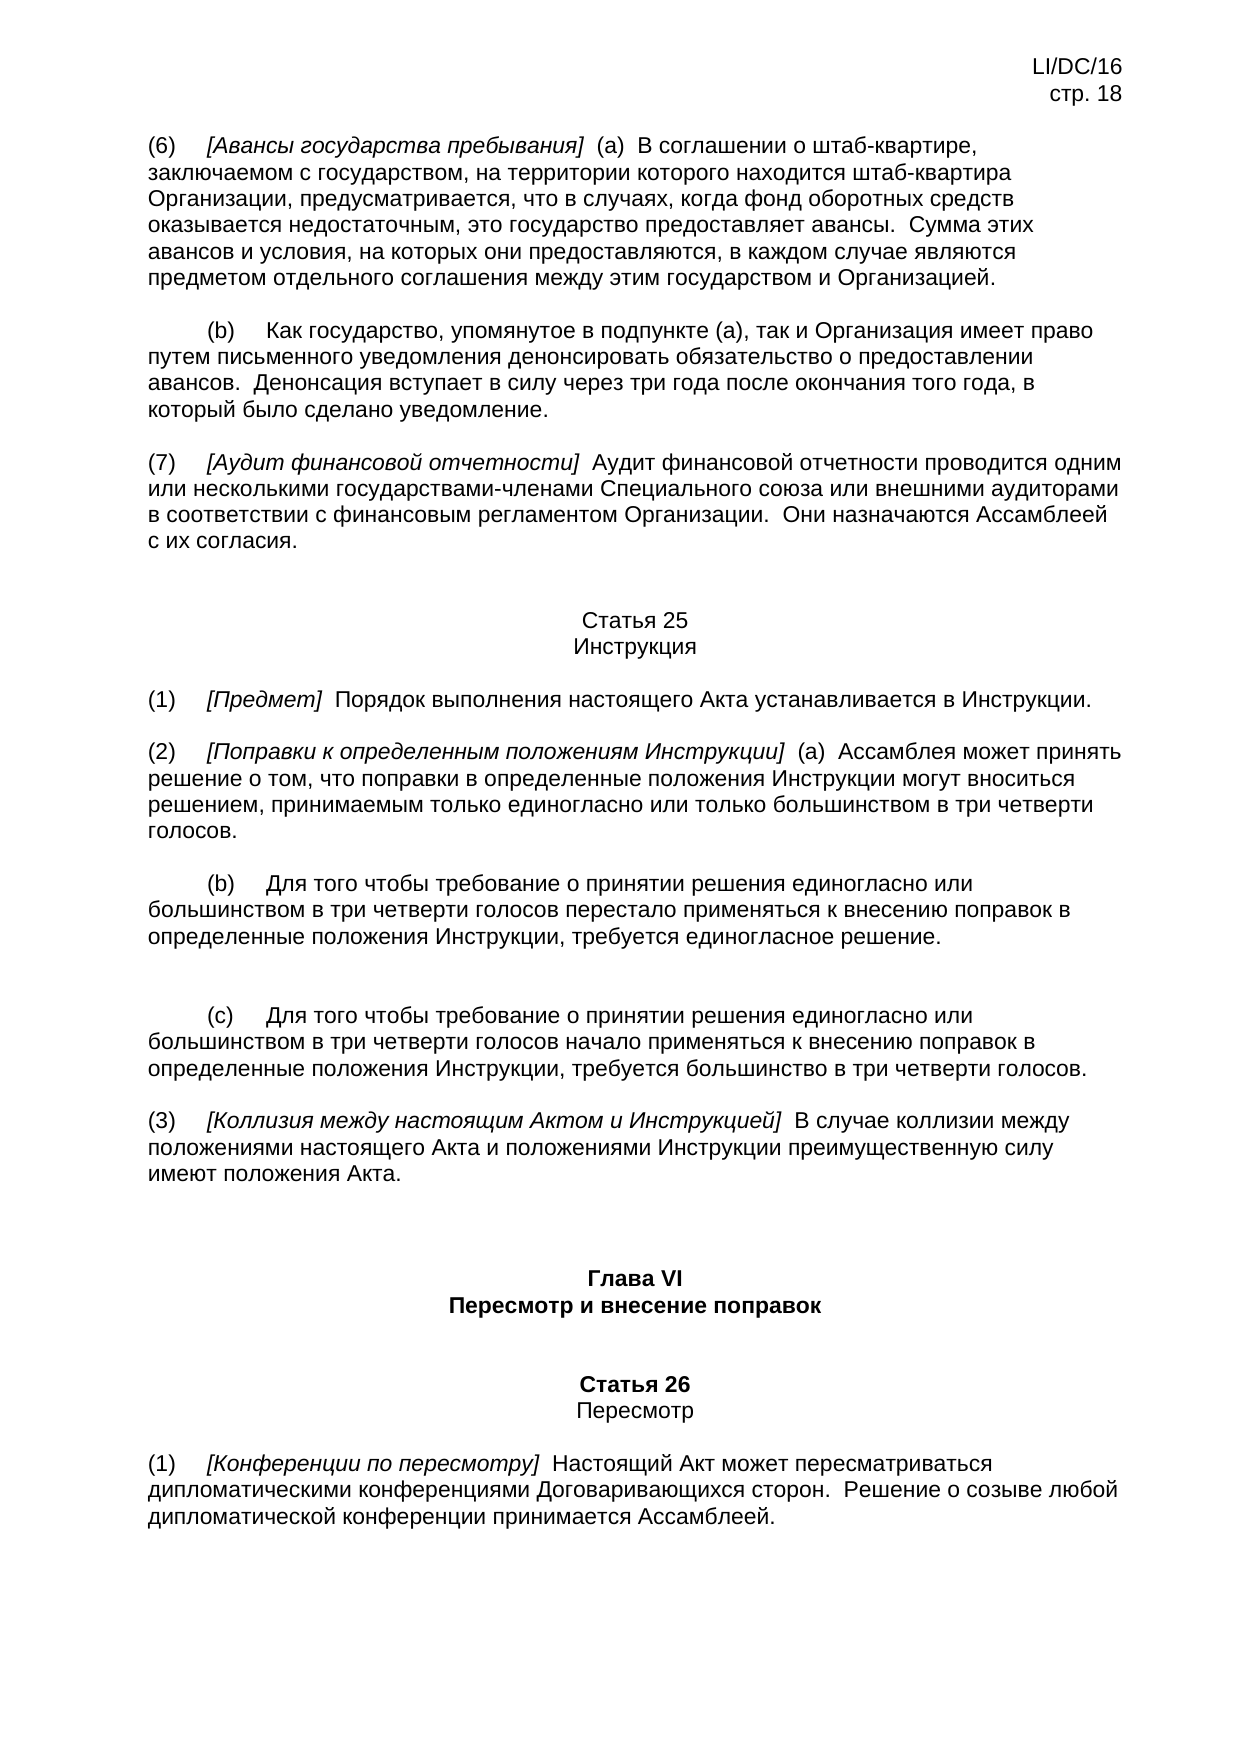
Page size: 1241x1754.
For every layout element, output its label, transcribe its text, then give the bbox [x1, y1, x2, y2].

text Статья 26 [148, 1371, 1122, 1397]
text (7) [Аудит финансовой отчетности] Аудит финансовой отчетности проводится одним или несколькими государствами-членами Специального союза или внешними аудиторами в соответствии с финансовым регламентом Организации. Они назначаются Ассамблеей с их согласия. [148, 448, 1122, 554]
text (c) Для того чтобы требование о принятии решения единогласно или большинством в три четверти голосов начало применяться к внесению поправок в определенные положения Инструкции, требуется большинство в три четверти голосов. [148, 1002, 1122, 1081]
text (6) [Авансы государства пребывания] (a) В соглашении о штаб-квартире, заключаемом с государством, на территории которого находится штаб-квартира Организации, предусматривается, что в случаях, когда фонд оборотных средств оказывается недостаточным, это государство предоставляет авансы. Сумма этих авансов и условия, на которых они предоставляются, в каждом случае являются предметом отдельного соглашения между этим государством и Организацией. [148, 132, 1122, 290]
text Пересмотр [148, 1397, 1122, 1423]
text (2) [Поправки к определенным положениям Инструкции] (a) Ассамблея может принять решение о том, что поправки в определенные положения Инструкции могут вноситься решением, принимаемым только единогласно или только большинством в три четверти голосов. [148, 738, 1122, 844]
text (1) [Предмет] Порядок выполнения настоящего Акта устанавливается в Инструкции. [148, 686, 1122, 712]
text (3) [Коллизия между настоящим Актом и Инструкцией] В случае коллизии между положениями настоящего Акта и положениями Инструкции преимущественную силу имеют положения Акта. [148, 1107, 1122, 1186]
text (b) Для того чтобы требование о принятии решения единогласно или большинством в три четверти голосов перестало применяться к внесению поправок в определенные положения Инструкции, требуется единогласное решение. [148, 870, 1122, 949]
text Глава VI Пересмотр и внесение поправок [148, 1265, 1122, 1318]
text Статья 25 [148, 607, 1122, 633]
text Инструкция [148, 633, 1122, 659]
text (1) [Конференции по пересмотру] Настоящий Акт может пересматриваться дипломатическими конференциями Договаривающихся сторон. Решение о созыве любой дипломатической конференции принимается Ассамблеей. [148, 1450, 1122, 1529]
text (b) Как государство, упомянутое в подпункте (а), так и Организация имеет право путем письменного уведомления денонсировать обязательство о предоставлении авансов. Денонсация вступает в силу через три года после окончания того года, в который было сделано уведомление. [148, 317, 1122, 422]
